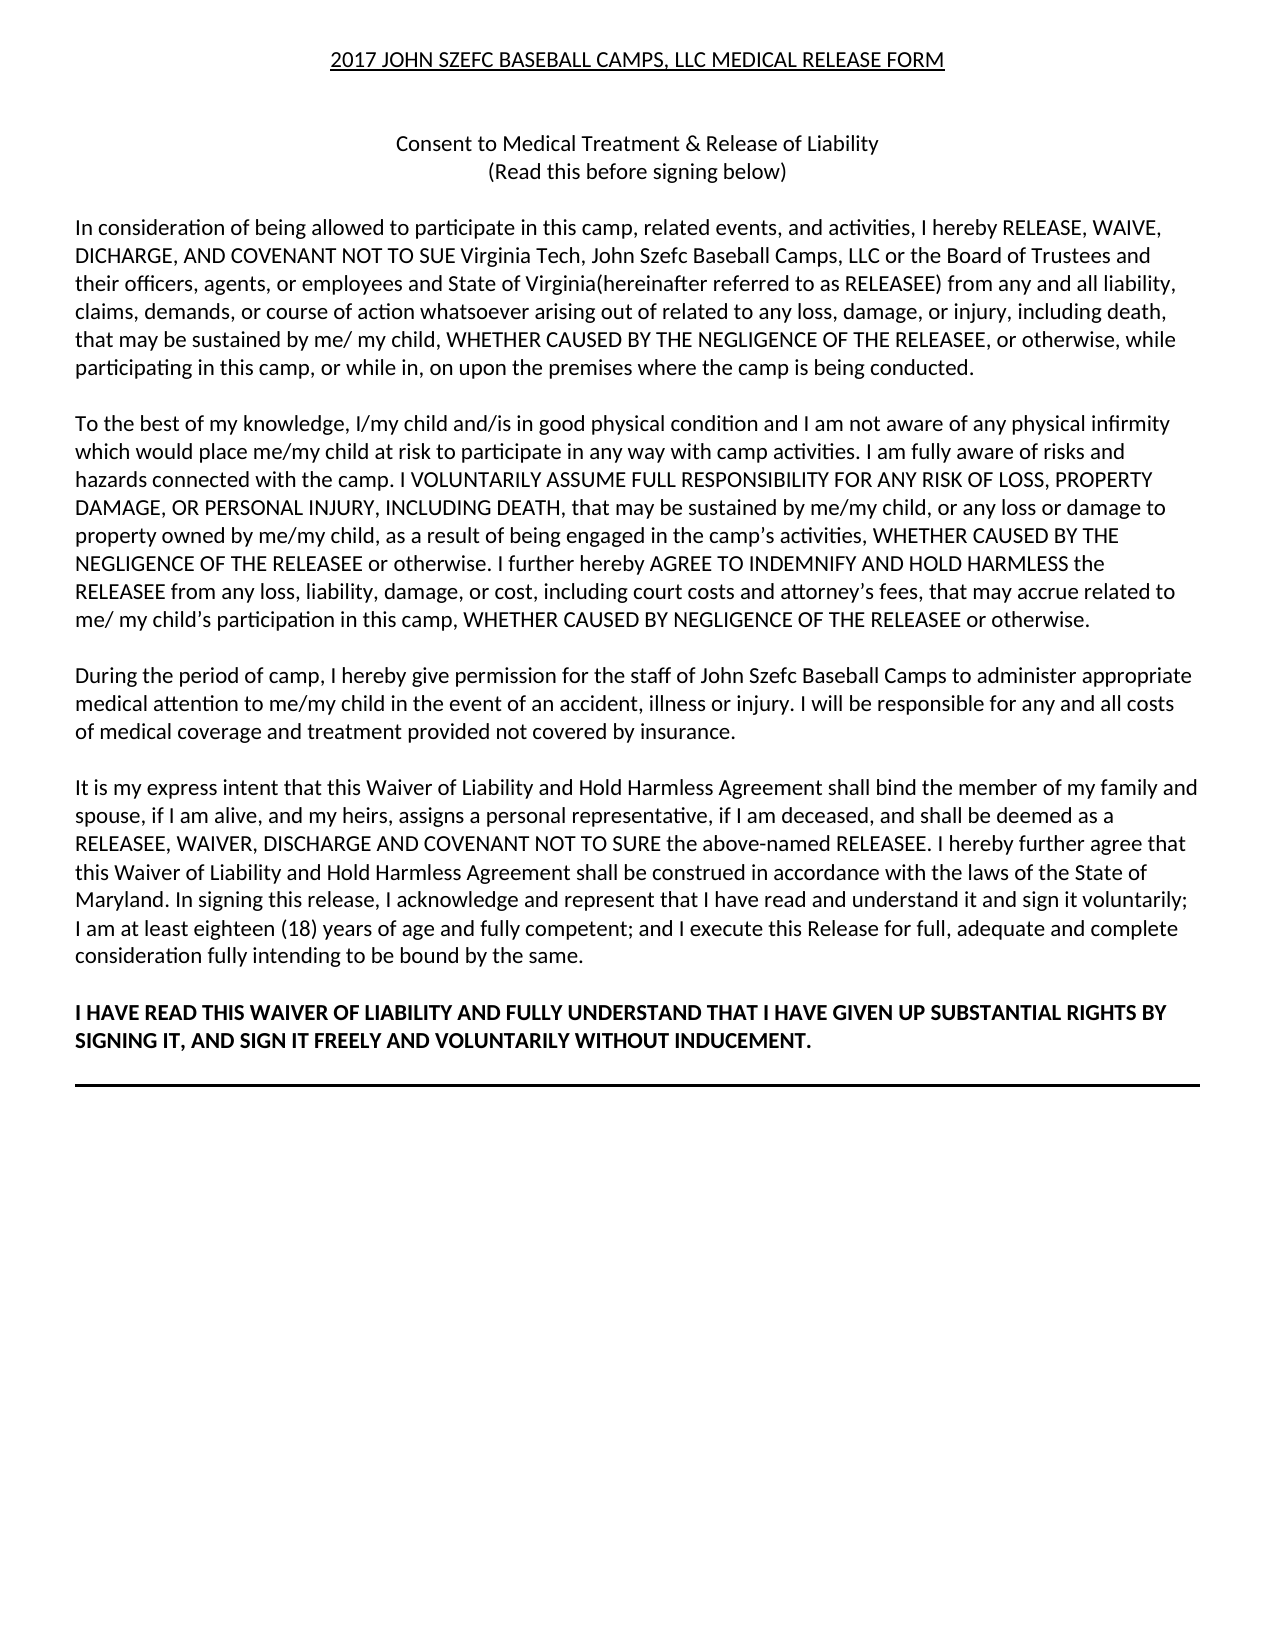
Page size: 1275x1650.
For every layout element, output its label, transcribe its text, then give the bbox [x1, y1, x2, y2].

text (Read this before signing below) [75, 157, 1200, 185]
text Consent to Medical Treatment & Release of Liability [75, 129, 1200, 157]
text During the period of camp, I hereby give permission for the staff of John Szefc Baseball Camps to administer appropriate medical attention to me/my child in the event of an accident, illness or injury. I will be responsible for any and all costs of medical coverage and treatment provided not covered by insurance. [75, 661, 1200, 746]
text 2017 JOHN SZEFC BASEBALL CAMPS, LLC MEDICAL RELEASE FORM [75, 45, 1200, 73]
text To the best of my knowledge, I/my child and/is in good physical condition and I am not aware of any physical infirmity which would place me/my child at risk to participate in any way with camp activities. I am fully aware of risks and hazards connected with the camp. I VOLUNTARILY ASSUME FULL RESPONSIBILITY FOR ANY RISK OF LOSS, PROPERTY DAMAGE, OR PERSONAL INJURY, INCLUDING DEATH, that may be sustained by me/my child, or any loss or damage to property owned by me/my child, as a result of being engaged in the camp’s activities, WHETHER CAUSED BY THE NEGLIGENCE OF THE RELEASEE or otherwise. I further hereby AGREE TO INDEMNIFY AND HOLD HARMLESS the RELEASEE from any loss, liability, damage, or cost, including court costs and attorney’s fees, that may accrue related to me/ my child’s participation in this camp, WHETHER CAUSED BY NEGLIGENCE OF THE RELEASEE or otherwise. [75, 409, 1200, 633]
text I HAVE READ THIS WAIVER OF LIABILITY AND FULLY UNDERSTAND THAT I HAVE GIVEN UP SUBSTANTIAL RIGHTS BY SIGNING IT, AND SIGN IT FREELY AND VOLUNTARILY WITHOUT INDUCEMENT. [75, 998, 1200, 1054]
text It is my express intent that this Waiver of Liability and Hold Harmless Agreement shall bind the member of my family and spouse, if I am alive, and my heirs, assigns a personal representative, if I am deceased, and shall be deemed as a RELEASEE, WAIVER, DISCHARGE AND COVENANT NOT TO SURE the above-named RELEASEE. I hereby further agree that this Waiver of Liability and Hold Harmless Agreement shall be construed in accordance with the laws of the State of Maryland. In signing this release, I acknowledge and represent that I have read and understand it and sign it voluntarily; I am at least eighteen (18) years of age and fully competent; and I execute this Release for full, adequate and complete consideration fully intending to be bound by the same. [75, 773, 1200, 970]
text In consideration of being allowed to participate in this camp, related events, and activities, I hereby RELEASE, WAIVE, DICHARGE, AND COVENANT NOT TO SUE Virginia Tech, John Szefc Baseball Camps, LLC or the Board of Trustees and their officers, agents, or employees and State of Virginia(hereinafter referred to as RELEASEE) from any and all liability, claims, demands, or course of action whatsoever arising out of related to any loss, damage, or injury, including death, that may be sustained by me/ my child, WHETHER CAUSED BY THE NEGLIGENCE OF THE RELEASEE, or otherwise, while participating in this camp, or while in, on upon the premises where the camp is being conducted. [75, 213, 1200, 381]
